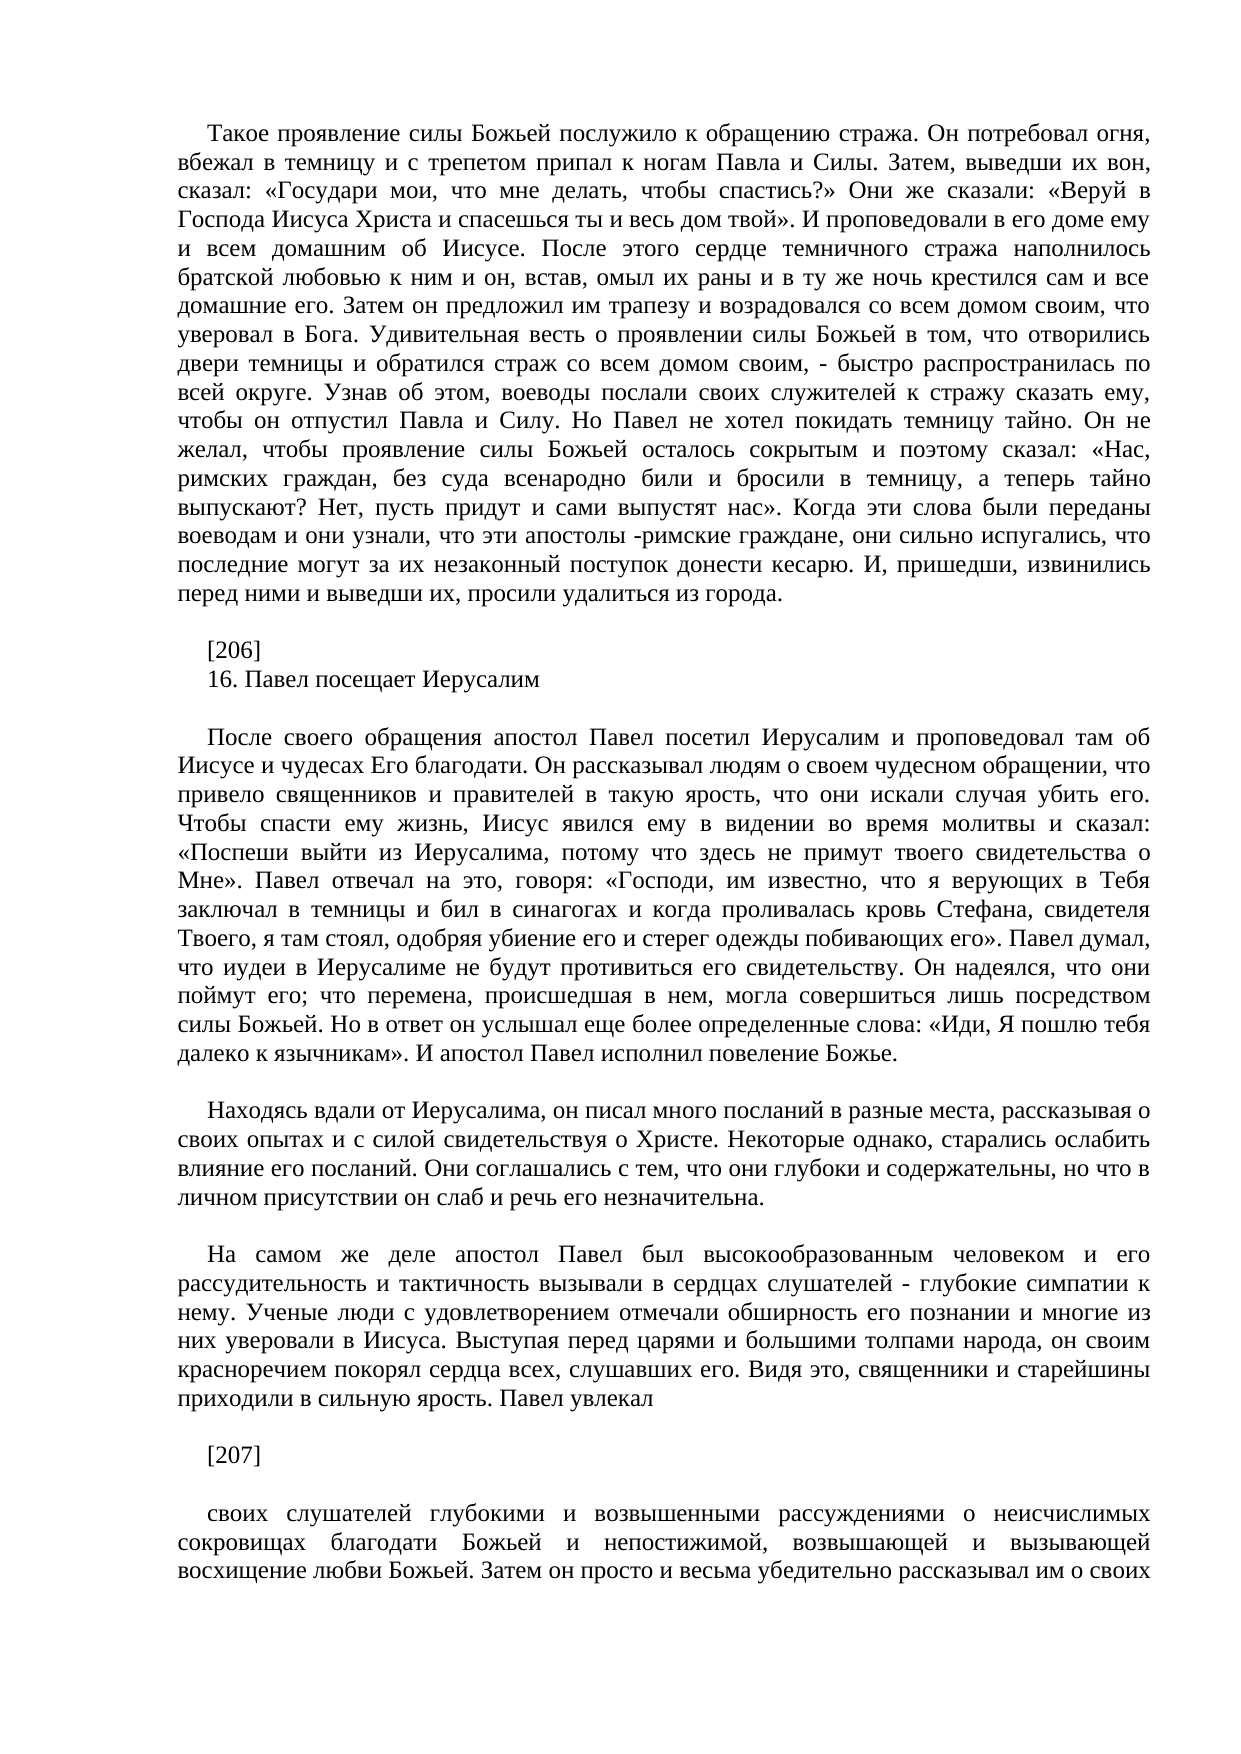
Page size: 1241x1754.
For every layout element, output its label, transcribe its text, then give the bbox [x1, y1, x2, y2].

text На самом же деле апостол Павел был высокообразованным человеком и его рассудительность и тактичность вызывали в сердцах слушателей - глубокие симпатии к нему. Ученые люди с удовлетворением отмечали обширность его познании и многие из них уверовали в Иисуса. Выступая перед царями и большими толпами народа, он своим красноречием покорял сердца всех, слушавших его. Видя это, священники и старейшины приходили в сильную ярость. Павел увлекал [177, 1239, 1152, 1412]
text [177, 1498, 1152, 1584]
text 16. Павел посещает Иерусалим [177, 664, 1152, 693]
text Такое проявление силы Божьей послужило к обращению стража. Он потребовал огня, вбежал в темницу и с трепетом припал к ногам Павла и Силы. Затем, выведши их вон, сказал: «Государи мои, что мне делать, чтобы спастись?» Они же сказали: «Веруй в Господа Иисуса Христа и спасешься ты и весь дом твой». И проповедовали в его доме ему и всем домашним об Иисусе. После этого сердце темничного стража наполнилось братской любовью к ним и он, встав, омыл их раны и в ту же ночь крестился сам и все домашние его. Затем он предложил им трапезу и возрадовался со всем домом своим, что уверовал в Бога. Удивительная весть о проявлении силы Божьей в том, что отворились двери темницы и обратился страж со всем домом своим, - быстро распространилась по всей округе. Узнав об этом, воеводы послали своих служителей к стражу сказать ему, чтобы он отпустил Павла и Силу. Но Павел не хотел покидать темницу тайно. Он не желал, чтобы проявление силы Божьей осталось сокрытым и поэтому сказал: «Нас, римских граждан, без суда всенародно били и бросили в темницу, а теперь тайно выпускают? Нет, пусть придут и сами выпустят нас». Когда эти слова были переданы воеводам и они узнали, что эти апостолы -римские граждане, они сильно испугались, что последние могут за их незаконный поступок донести кесарю. И, пришедши, извинились перед ними и выведши их, просили удалиться из города. [177, 118, 1152, 607]
text Находясь вдали от Иерусалима, он писал много посланий в разные места, рассказывая о своих опытах и с силой свидетельствуя о Христе. Некоторые однако, старались ослабить влияние его посланий. Они соглашались с тем, что они глубоки и содержательны, но что в личном присутствии он слаб и речь его незначительна. [177, 1096, 1152, 1211]
text После своего обращения апостол Павел посетил Иерусалим и проповедовал там об Иисусе и чудесах Его благодати. Он рассказывал людям о своем чудесном обращении, что привело священников и правителей в такую ярость, что они искали случая убить его. Чтобы спасти ему жизнь, Иисус явился ему в видении во время молитвы и сказал: «Поспеши выйти из Иерусалима, потому что здесь не примут твоего свидетельства о Мне». Павел отвечал на это, говоря: «Господи, им известно, что я верующих в Тебя заключал в темницы и бил в синагогах и когда проливалась кровь Стефана, свидетеля Твоего, я там стоял, одобряя убиение его и стерег одежды побивающих его». Павел думал, что иудеи в Иерусалиме не будут противиться его свидетельству. Он надеялся, что они поймут его; что перемена, происшедшая в нем, могла совершиться лишь посредством силы Божьей. Но в ответ он услышал еще более определенные слова: «Иди, Я пошлю тебя далеко к язычникам». И апостол Павел исполнил повеление Божье. [177, 722, 1152, 1067]
text [207] [177, 1441, 1152, 1469]
text [206] [177, 636, 1152, 664]
